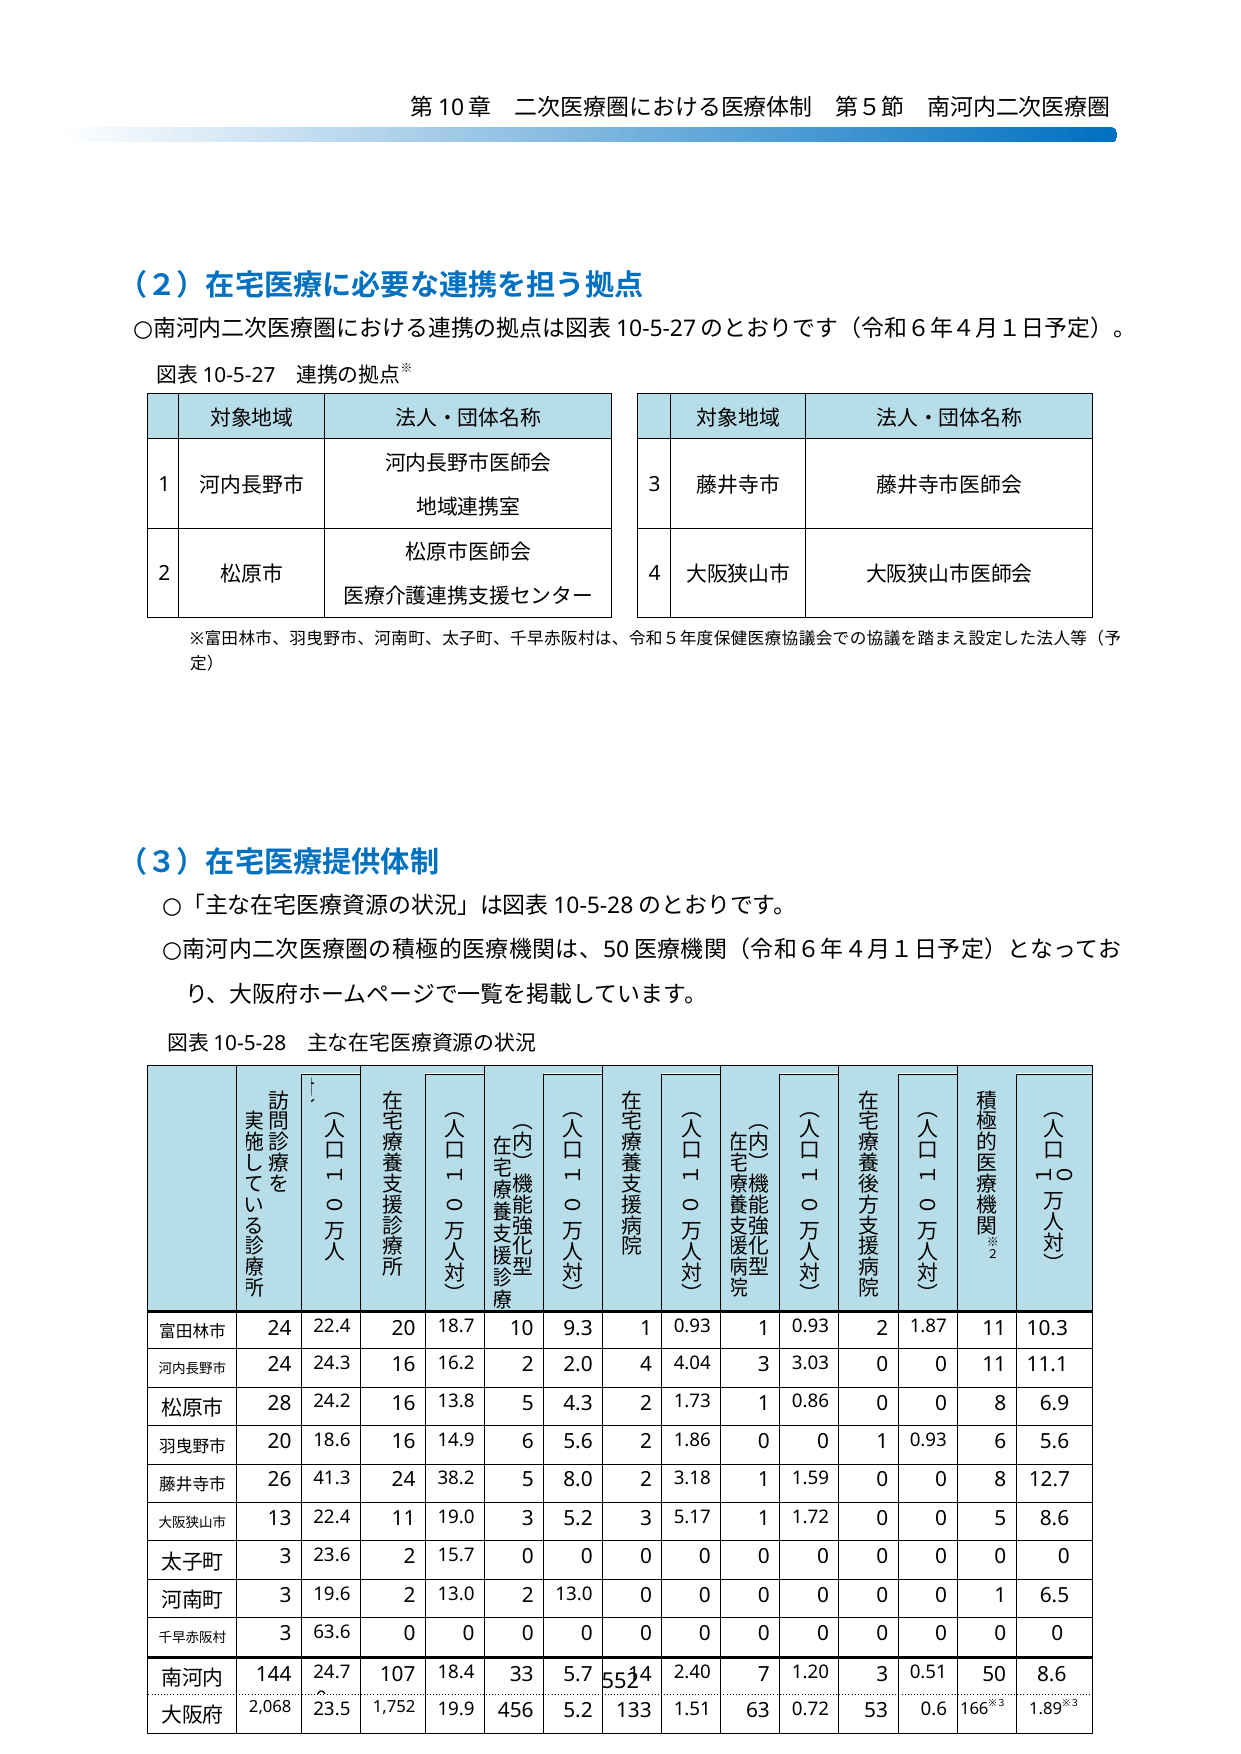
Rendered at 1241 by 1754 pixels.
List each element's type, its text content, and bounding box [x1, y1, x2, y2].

table_cell 4 [603, 1349, 661, 1387]
table_cell 0 [485, 1618, 543, 1656]
table_header 法人・団体名称 [325, 394, 611, 438]
table_cell 0.86 [780, 1388, 838, 1425]
table_cell 0 [361, 1618, 425, 1656]
table_cell 24.2 [302, 1388, 360, 1425]
table_cell 18.4 [426, 1659, 484, 1694]
table_cell 0 [780, 1618, 838, 1656]
table_cell 松原市医師会 医療介護連携支援センター [325, 529, 611, 617]
table_cell 23.5 [302, 1694, 360, 1732]
table_cell 0 [780, 1426, 838, 1463]
table_cell 13.0 [426, 1580, 484, 1617]
table_cell 2,068 [237, 1694, 301, 1732]
table_cell 19.9 [426, 1694, 484, 1732]
table_cell 0.51 [899, 1659, 957, 1694]
table_cell 144 [237, 1659, 301, 1694]
table_cell 0 [839, 1541, 898, 1579]
table_cell 0 [899, 1465, 957, 1502]
table_cell 0 [899, 1580, 957, 1617]
table_cell 6.5 [1017, 1580, 1092, 1617]
table_cell 2 [485, 1580, 543, 1617]
table_cell 藤井寺市医師会 [806, 439, 1092, 527]
table_cell 0 [721, 1618, 779, 1656]
table_cell 19.0 [426, 1503, 484, 1540]
table_cell 1 [721, 1388, 779, 1425]
table_cell 0 [780, 1580, 838, 1617]
table_cell 7 [721, 1659, 779, 1694]
table_cell 6.9 [1017, 1388, 1092, 1425]
table_header 在宅療養支援診療所 [361, 1066, 425, 1310]
table_cell 藤井寺市 [148, 1465, 236, 1502]
table_cell 9.3 [544, 1313, 602, 1348]
table_cell 5.6 [1017, 1426, 1092, 1463]
table_cell 2 [148, 529, 178, 617]
table_cell 0 [839, 1388, 898, 1425]
table_cell 0 [780, 1541, 838, 1579]
table_cell 16 [361, 1388, 425, 1425]
table_cell 5.7 [544, 1659, 602, 1694]
table_cell 2 [361, 1580, 425, 1617]
table_cell 松原市 [148, 1388, 236, 1425]
table_cell 6 [485, 1426, 543, 1463]
table_cell （人口１０万人対） [1017, 1075, 1092, 1310]
table_cell 13.8 [426, 1388, 484, 1425]
table_cell 羽曳野市 [148, 1426, 236, 1463]
table_cell 大阪狭山市 [148, 1503, 236, 1540]
table_cell 5.2 [544, 1694, 602, 1732]
table_cell 5 [958, 1503, 1016, 1540]
table_cell 河内長野市医師会 地域連携室 [325, 439, 611, 527]
table_cell 18.6 [302, 1426, 360, 1463]
table_cell 2 [603, 1465, 661, 1502]
table_cell 3.18 [662, 1465, 720, 1502]
table_cell 1.87 [899, 1313, 957, 1348]
table_cell 富田林市 [148, 1313, 236, 1348]
table_cell 0 [721, 1541, 779, 1579]
table_header 積極的医療機関※２ [958, 1066, 1016, 1310]
table_cell 0 [662, 1541, 720, 1579]
text （３）在宅医療提供体制 [118, 838, 1122, 882]
table_cell 15.7 [426, 1541, 484, 1579]
table_header [148, 394, 178, 438]
text ○南河内二次医療圏における連携の拠点は図表10-5-27のとおりです（令和６年４月１日予定）。 [118, 305, 1122, 349]
table_cell 5.17 [662, 1503, 720, 1540]
table_cell 0.6 [899, 1694, 957, 1732]
table_cell 4.04 [662, 1349, 720, 1387]
table_cell 0.72 [780, 1694, 838, 1732]
table_cell 2 [603, 1388, 661, 1425]
table_header 法人・団体名称 [806, 394, 1092, 438]
table_cell 1.20 [780, 1659, 838, 1694]
table_cell 2 [603, 1426, 661, 1463]
table_cell 0 [899, 1388, 957, 1425]
table_cell [612, 528, 637, 617]
table_cell 0 [899, 1349, 957, 1387]
table_cell 1.51 [662, 1694, 720, 1732]
table_cell 24 [237, 1313, 301, 1348]
table_cell 0 [839, 1503, 898, 1540]
table_cell 20 [361, 1313, 425, 1348]
table_cell 18.7 [426, 1313, 484, 1348]
table_cell 28 [237, 1388, 301, 1425]
table_cell 14.9 [426, 1426, 484, 1463]
table_cell 24.3 [302, 1349, 360, 1387]
table_cell （人口１０万人対） [662, 1075, 720, 1310]
table_cell 0.93 [899, 1426, 957, 1463]
table_cell 8.6 [1017, 1659, 1092, 1694]
table_cell 0 [958, 1541, 1016, 1579]
table_cell 24 [237, 1349, 301, 1387]
table_header [612, 393, 637, 438]
table_cell 河内長野市 [148, 1349, 236, 1387]
table_header [898, 1066, 957, 1071]
table_cell 1 [603, 1313, 661, 1348]
table_cell 53 [839, 1694, 898, 1732]
table_cell 太子町 [148, 1541, 236, 1579]
table_cell 0 [958, 1618, 1016, 1656]
table_cell 38.2 [426, 1465, 484, 1502]
table_cell 1 [721, 1313, 779, 1348]
table_cell 1.89※３ [1017, 1694, 1092, 1732]
table_cell 1.73 [662, 1388, 720, 1425]
table_cell 456 [485, 1694, 543, 1732]
table_header （内）機能強化型 在宅療養支援病院 [721, 1066, 780, 1310]
table_header [662, 1066, 720, 1071]
table_cell 13.0 [544, 1580, 602, 1617]
table_cell 1 [958, 1580, 1016, 1617]
table_cell 22.4 [302, 1313, 360, 1348]
table_cell 0 [603, 1618, 661, 1656]
table_cell 5 [485, 1465, 543, 1502]
table_cell 松原市 [179, 529, 324, 617]
table_cell 63 [721, 1694, 779, 1732]
table_cell 1.86 [662, 1426, 720, 1463]
table_cell 0 [839, 1618, 898, 1656]
table_header 対象地域 [179, 394, 324, 438]
table_cell 63.6 [302, 1618, 360, 1656]
table_cell 13 [237, 1503, 301, 1540]
table_cell [612, 438, 637, 527]
table_cell 5.6 [544, 1426, 602, 1463]
table_cell （人口１０万人対） [780, 1075, 838, 1310]
table_cell 0 [839, 1580, 898, 1617]
table_header [544, 1066, 602, 1071]
table_cell 0 [899, 1503, 957, 1540]
table_cell 0 [839, 1349, 898, 1387]
table_cell 0 [603, 1541, 661, 1579]
table_cell 10 [485, 1313, 543, 1348]
table_cell 3.03 [780, 1349, 838, 1387]
table_cell 2.40 [662, 1659, 720, 1694]
table_cell 1 [839, 1426, 898, 1463]
table_cell 50 [958, 1659, 1016, 1694]
table_cell 22.4 [302, 1503, 360, 1540]
table_cell 0 [899, 1618, 957, 1656]
table_cell 大阪狭山市 [671, 529, 805, 617]
table_cell 20 [237, 1426, 301, 1463]
table_cell 0 [662, 1618, 720, 1656]
table_cell 12.7 0 [1017, 1465, 1092, 1502]
table_cell 166※３ [958, 1694, 1016, 1732]
table_cell 24.7 0.0 [302, 1659, 360, 1694]
table_cell 3 [237, 1541, 301, 1579]
table_cell 16 [361, 1349, 425, 1387]
table_cell 8.0 [544, 1465, 602, 1502]
table_cell （人口１０万人対） [426, 1075, 484, 1310]
table_cell 8.6 [1017, 1503, 1092, 1540]
table_cell 10.3 [1017, 1313, 1092, 1348]
table_cell 河内長野市 [179, 439, 324, 527]
table_cell 0 [485, 1541, 543, 1579]
table_cell 5 [485, 1388, 543, 1425]
table_cell 1 [721, 1465, 779, 1502]
table_cell 1 [148, 439, 178, 527]
table_cell 0 [662, 1580, 720, 1617]
table_cell 0 [1017, 1541, 1092, 1579]
table_cell 4.3 [544, 1388, 602, 1425]
table_cell 0 [426, 1618, 484, 1656]
table_header [1016, 1066, 1092, 1071]
table_cell 2 [839, 1313, 898, 1348]
table_header 対象地域 [671, 394, 805, 438]
table_cell 8 [958, 1388, 1016, 1425]
table_cell 107 [361, 1659, 425, 1694]
table_cell 3 [721, 1349, 779, 1387]
table_header [301, 1066, 360, 1071]
table_cell （人口１０万人対） [302, 1075, 360, 1310]
table_header 在宅療養後方支援病院 [839, 1066, 898, 1310]
table_cell （人口１０万人対） [544, 1075, 602, 1310]
table_header [780, 1066, 838, 1071]
table_cell 5.2 [544, 1503, 602, 1540]
table_cell 4 [638, 529, 670, 617]
table_cell 1 [721, 1503, 779, 1540]
table_cell 41.3 [302, 1465, 360, 1502]
table_cell 0 [721, 1580, 779, 1617]
table_cell 3 [485, 1503, 543, 1540]
table_cell 2 [361, 1541, 425, 1579]
table_cell 6 [958, 1426, 1016, 1463]
table_cell 8 [958, 1465, 1016, 1502]
table_cell 1,752 [361, 1694, 425, 1732]
table_cell 0 [721, 1426, 779, 1463]
table_cell 0.93 [662, 1313, 720, 1348]
table_cell 河南町 [148, 1580, 236, 1617]
table_cell 16 [361, 1426, 425, 1463]
table_cell 133 [603, 1694, 661, 1732]
table_cell 11 [958, 1313, 1016, 1348]
table_cell 0 [544, 1618, 602, 1656]
table_cell 26 [237, 1465, 301, 1502]
table_cell 11 [958, 1349, 1016, 1387]
table_cell 33 [485, 1659, 543, 1694]
table_cell 1.59 [780, 1465, 838, 1502]
text ○「主な在宅医療資源の状況」は図表10-5-28のとおりです。 [162, 882, 1122, 926]
table_cell 16.2 [426, 1349, 484, 1387]
table_header （内）機能強化型 在宅療養支援診療所 [485, 1066, 544, 1310]
table_cell 大阪狭山市医師会 [806, 529, 1092, 617]
table_cell 2 [485, 1349, 543, 1387]
table_cell 0 [839, 1465, 898, 1502]
table_cell 千早赤阪村 [148, 1618, 236, 1656]
table_cell 11.1 [1017, 1349, 1092, 1387]
table_header [148, 1066, 236, 1310]
table_cell 0 [603, 1580, 661, 1617]
table_cell 3 [237, 1580, 301, 1617]
table_cell 大阪府 [148, 1694, 236, 1732]
table_cell 0 [1017, 1618, 1092, 1656]
table_header [425, 1066, 484, 1071]
table_cell 0.93 [780, 1313, 838, 1348]
text ○南河内二次医療圏の積極的医療機関は、50医療機関（令和６年４月１日予定）となっており、大阪府ホームページで一覧を掲載しています。 [162, 926, 1122, 1014]
table_cell 3 [638, 439, 670, 527]
table_cell 1.72 [780, 1503, 838, 1540]
table_cell 3 [603, 1503, 661, 1540]
table_cell 2.0 [544, 1349, 602, 1387]
table_cell 0 [899, 1541, 957, 1579]
text （２）在宅医療に必要な連携を担う拠点 [118, 261, 1122, 305]
table_cell 14 [603, 1659, 661, 1694]
table_cell 南河内 [148, 1659, 236, 1694]
table_cell 23.6 [302, 1541, 360, 1579]
table_cell 0 [544, 1541, 602, 1579]
table_cell 3 [237, 1618, 301, 1656]
table_cell 24 [361, 1465, 425, 1502]
table_cell 3 [839, 1659, 898, 1694]
table_cell 藤井寺市 [671, 439, 805, 527]
table_cell 19.6 [302, 1580, 360, 1617]
table_header 在宅療養支援病院 [603, 1066, 662, 1310]
table_cell 11 [361, 1503, 425, 1540]
table_header 訪問診療を 実施している診療所※１ [237, 1066, 301, 1310]
table_header [638, 394, 670, 438]
table_cell （人口１０万人対） [899, 1075, 957, 1310]
